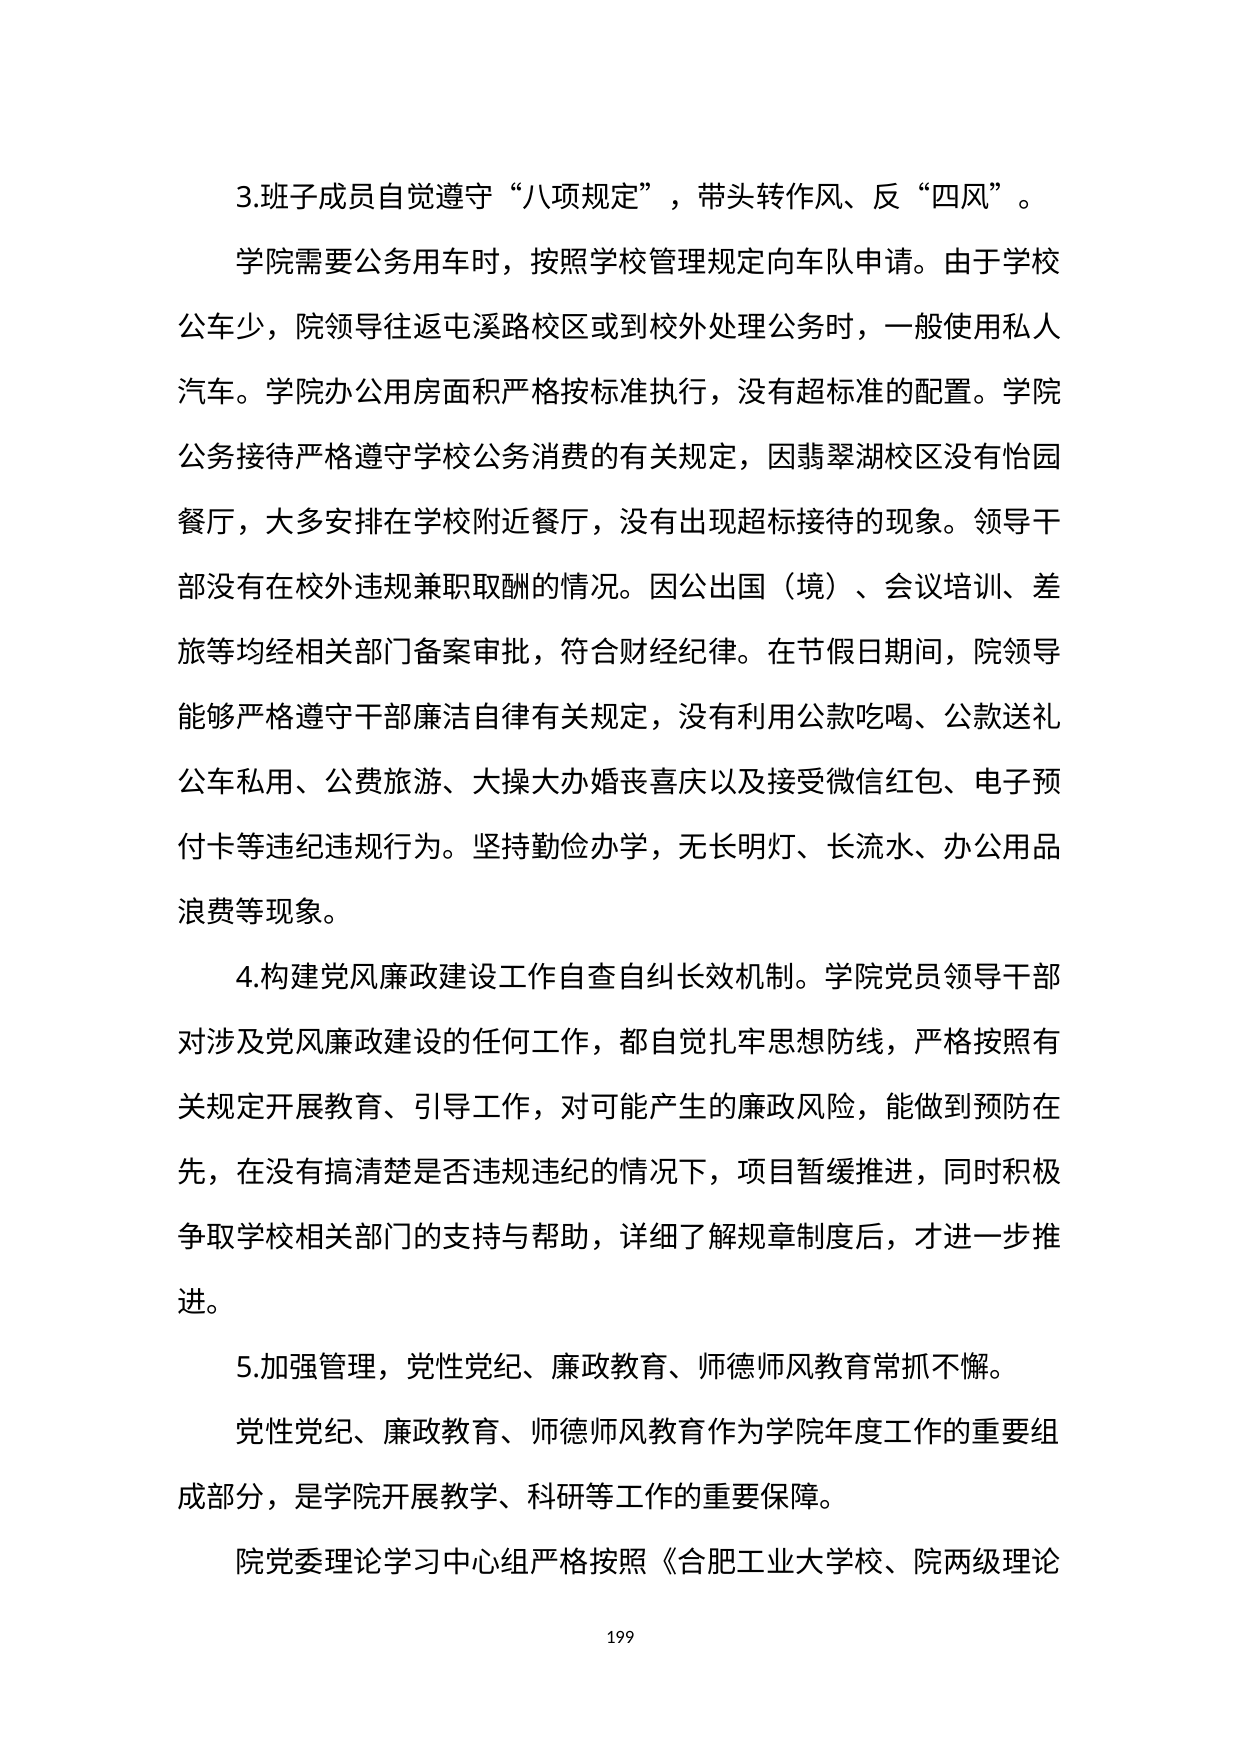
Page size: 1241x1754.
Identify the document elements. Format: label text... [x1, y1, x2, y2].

text 学院需要公务用车时，按照学校管理规定向车队申请。由于学校公车少，院领导往返屯溪路校区或到校外处理公务时，一般使用私人汽车。学院办公用房面积严格按标准执行，没有超标准的配置。学院公务接待严格遵守学校公务消费的有关规定，因翡翠湖校区没有怡园餐厅，大多安排在学校附近餐厅，没有出现超标接待的现象。领导干部没有在校外违规兼职取酬的情况。因公出国（境）、会议培训、差旅等均经相关部门备案审批，符合财经纪律。在节假日期间，院领导能够严格遵守干部廉洁自律有关规定，没有利用公款吃喝、公款送礼、公车私用、公费旅游、大操大办婚丧喜庆以及接受微信红包、电子预付卡等违纪违规行为。坚持勤俭办学，无长明灯、长流水、办公用品浪费等现象。 [177, 227, 1063, 942]
text 3.班子成员自觉遵守“八项规定”，带头转作风、反“四风”。 [177, 162, 1063, 227]
text 4.构建党风廉政建设工作自查自纠长效机制。学院党员领导干部对涉及党风廉政建设的任何工作，都自觉扎牢思想防线，严格按照有关规定开展教育、引导工作，对可能产生的廉政风险，能做到预防在先，在没有搞清楚是否违规违纪的情况下，项目暂缓推进，同时积极争取学校相关部门的支持与帮助，详细了解规章制度后，才进一步推进。 [177, 942, 1063, 1332]
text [177, 1527, 1063, 1592]
text 5.加强管理，党性党纪、廉政教育、师德师风教育常抓不懈。 [177, 1332, 1063, 1397]
text 党性党纪、廉政教育、师德师风教育作为学院年度工作的重要组成部分，是学院开展教学、科研等工作的重要保障。 [177, 1397, 1063, 1527]
